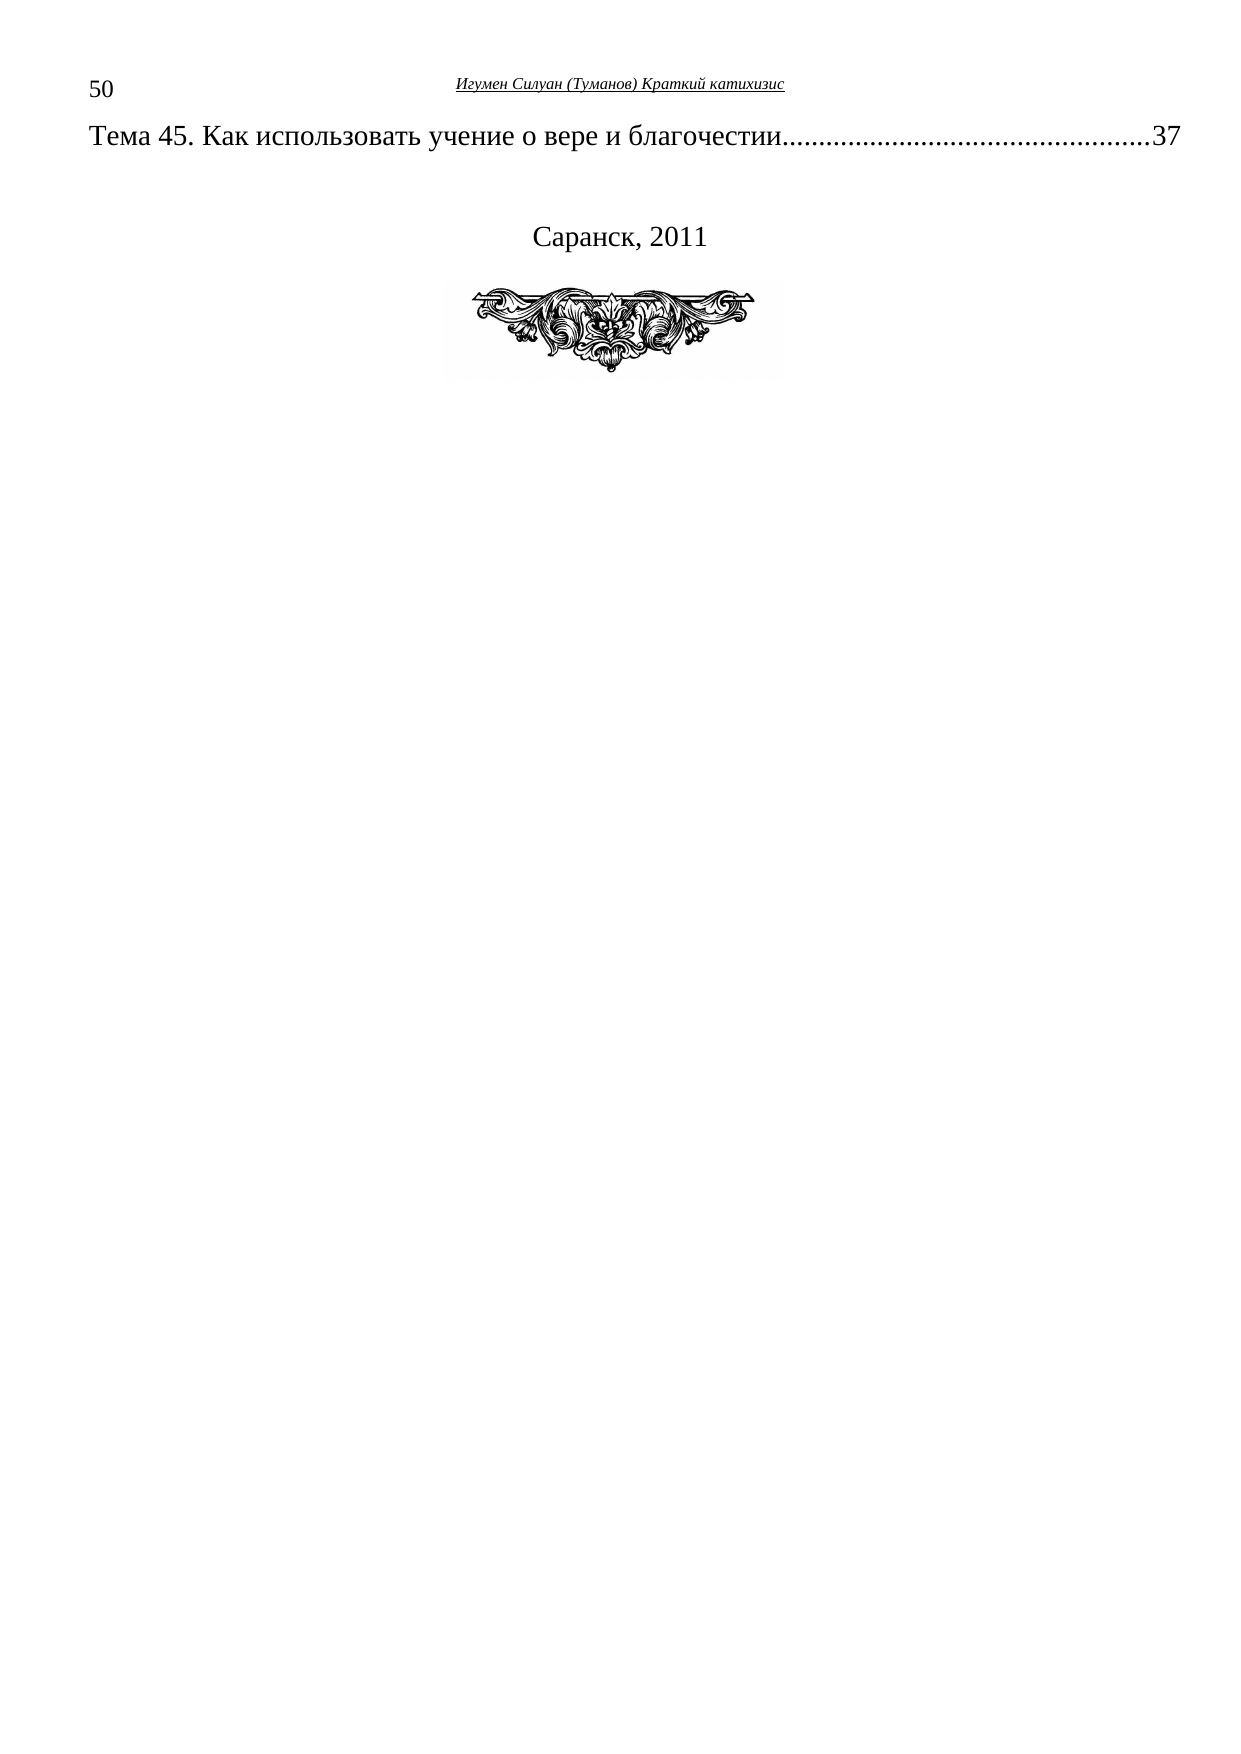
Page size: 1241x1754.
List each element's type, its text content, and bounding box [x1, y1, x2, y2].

text Тема 45. Как использовать учение о вере и благочестии 37 [89, 118, 1152, 152]
text Саранск, 2011 [89, 219, 1152, 252]
picture [442, 281, 785, 382]
